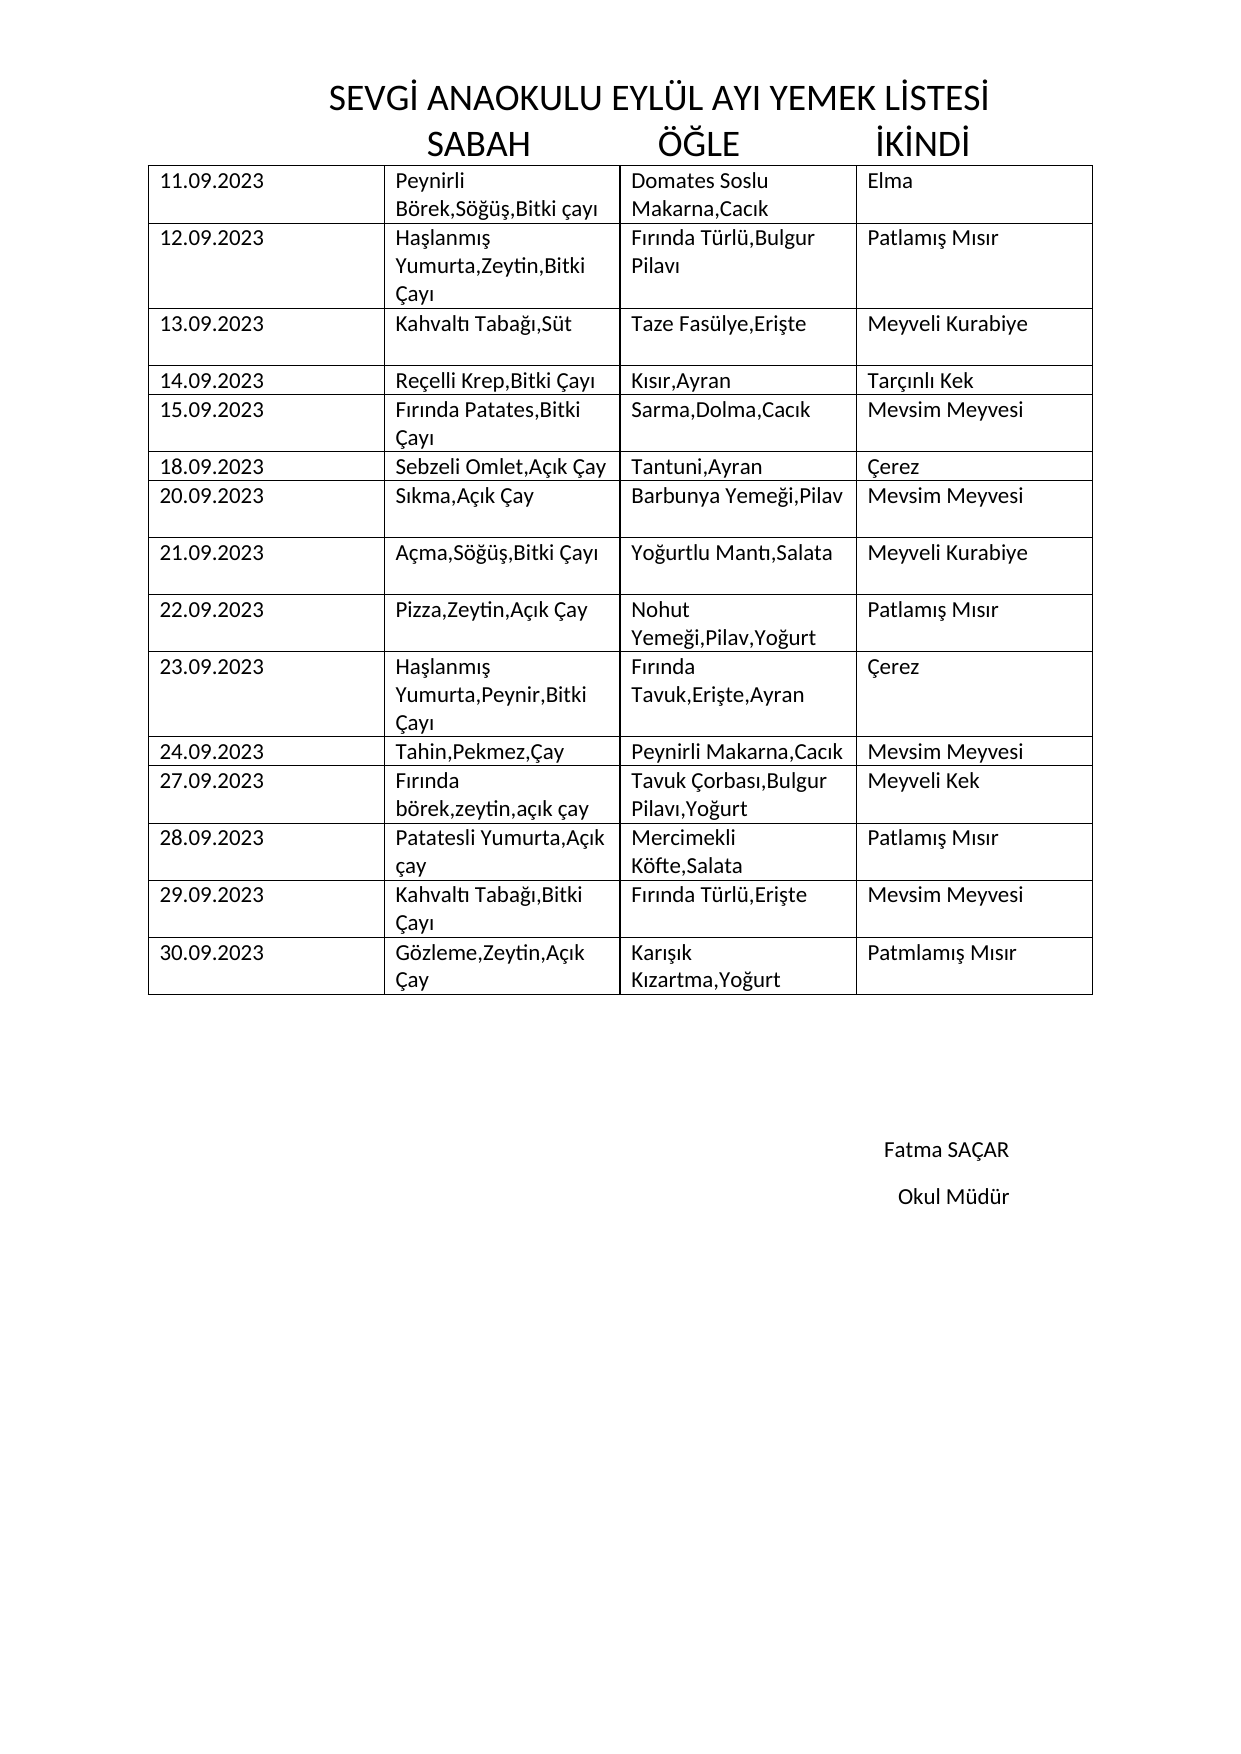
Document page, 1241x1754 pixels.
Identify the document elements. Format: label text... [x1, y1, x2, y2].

table_cell 22.09.2023 [149, 595, 384, 651]
table_cell Haşlanmış Yumurta,Zeytin,Bitki Çayı [385, 224, 619, 308]
table_cell Fırında Tavuk,Erişte,Ayran [621, 652, 856, 736]
table_cell Mevsim Meyvesi [857, 395, 1092, 451]
table_cell 14.09.2023 [149, 366, 384, 394]
table_cell Patlamış Mısır [857, 824, 1092, 879]
table_cell Mevsim Meyvesi [857, 481, 1092, 537]
table_cell Kısır,Ayran [621, 366, 856, 394]
table_cell Mevsim Meyvesi [857, 737, 1092, 765]
table_cell 15.09.2023 [149, 395, 384, 451]
table_cell 20.09.2023 [149, 481, 384, 537]
table_cell Barbunya Yemeği,Pilav [621, 481, 856, 537]
table_cell Sebzeli Omlet,Açık Çay [385, 452, 619, 480]
table_cell 23.09.2023 [149, 652, 384, 736]
table_cell Karışık Kızartma,Yoğurt [621, 938, 856, 994]
table_cell Patlamış Mısır [857, 224, 1092, 308]
table_header Peynirli Börek,Söğüş,Bitki çayı [385, 166, 619, 222]
table_cell Meyveli Kurabiye [857, 309, 1092, 365]
table_cell Mercimekli Köfte,Salata [621, 824, 856, 879]
table_cell Çerez [857, 652, 1092, 736]
table_cell Reçelli Krep,Bitki Çayı [385, 366, 619, 394]
table_cell 13.09.2023 [149, 309, 384, 365]
table_cell Kahvaltı Tabağı,Süt [385, 309, 619, 365]
table_cell Tarçınlı Kek [857, 366, 1092, 394]
table_header Elma [857, 166, 1092, 222]
table_cell Gözleme,Zeytin,Açık Çay [385, 938, 619, 994]
table_cell Sıkma,Açık Çay [385, 481, 619, 537]
table_cell Sarma,Dolma,Cacık [621, 395, 856, 451]
table_cell Tavuk Çorbası,Bulgur Pilavı,Yoğurt [621, 766, 856, 822]
table_cell Patatesli Yumurta,Açık çay [385, 824, 619, 879]
table_cell 30.09.2023 [149, 938, 384, 994]
table_cell Fırında Türlü,Bulgur Pilavı [621, 224, 856, 308]
table_cell Meyveli Kek [857, 766, 1092, 822]
table_cell Çerez [857, 452, 1092, 480]
table_cell Taze Fasülye,Erişte [621, 309, 856, 365]
table_cell Açma,Söğüş,Bitki Çayı [385, 538, 619, 594]
table_cell Peynirli Makarna,Cacık [621, 737, 856, 765]
table_cell Yoğurtlu Mantı,Salata [621, 538, 856, 594]
table_cell Patmlamış Mısır [857, 938, 1092, 994]
table_cell Patlamış Mısır [857, 595, 1092, 651]
table_cell 27.09.2023 [149, 766, 384, 822]
table_cell Kahvaltı Tabağı,Bitki Çayı [385, 881, 619, 937]
table_cell Tahin,Pekmez,Çay [385, 737, 619, 765]
text Fatma SAÇAR [148, 1135, 1093, 1163]
table_cell 21.09.2023 [149, 538, 384, 594]
table_cell Mevsim Meyvesi [857, 881, 1092, 937]
text Okul Müdür [148, 1182, 1093, 1210]
table_cell Pizza,Zeytin,Açık Çay [385, 595, 619, 651]
table_cell Fırında Patates,Bitki Çayı [385, 395, 619, 451]
table_cell Fırında Türlü,Erişte [621, 881, 856, 937]
table_cell Tantuni,Ayran [621, 452, 856, 480]
table_cell 28.09.2023 [149, 824, 384, 879]
table_cell 18.09.2023 [149, 452, 384, 480]
table_cell Fırında börek,zeytin,açık çay [385, 766, 619, 822]
table_header Domates Soslu Makarna,Cacık [621, 166, 856, 222]
table_cell 24.09.2023 [149, 737, 384, 765]
table_cell Haşlanmış Yumurta,Peynir,Bitki Çayı [385, 652, 619, 736]
table_cell 12.09.2023 [149, 224, 384, 308]
table_header 11.09.2023 [149, 166, 384, 222]
table_cell Meyveli Kurabiye [857, 538, 1092, 594]
table_cell Nohut Yemeği,Pilav,Yoğurt [621, 595, 856, 651]
table_cell 29.09.2023 [149, 881, 384, 937]
